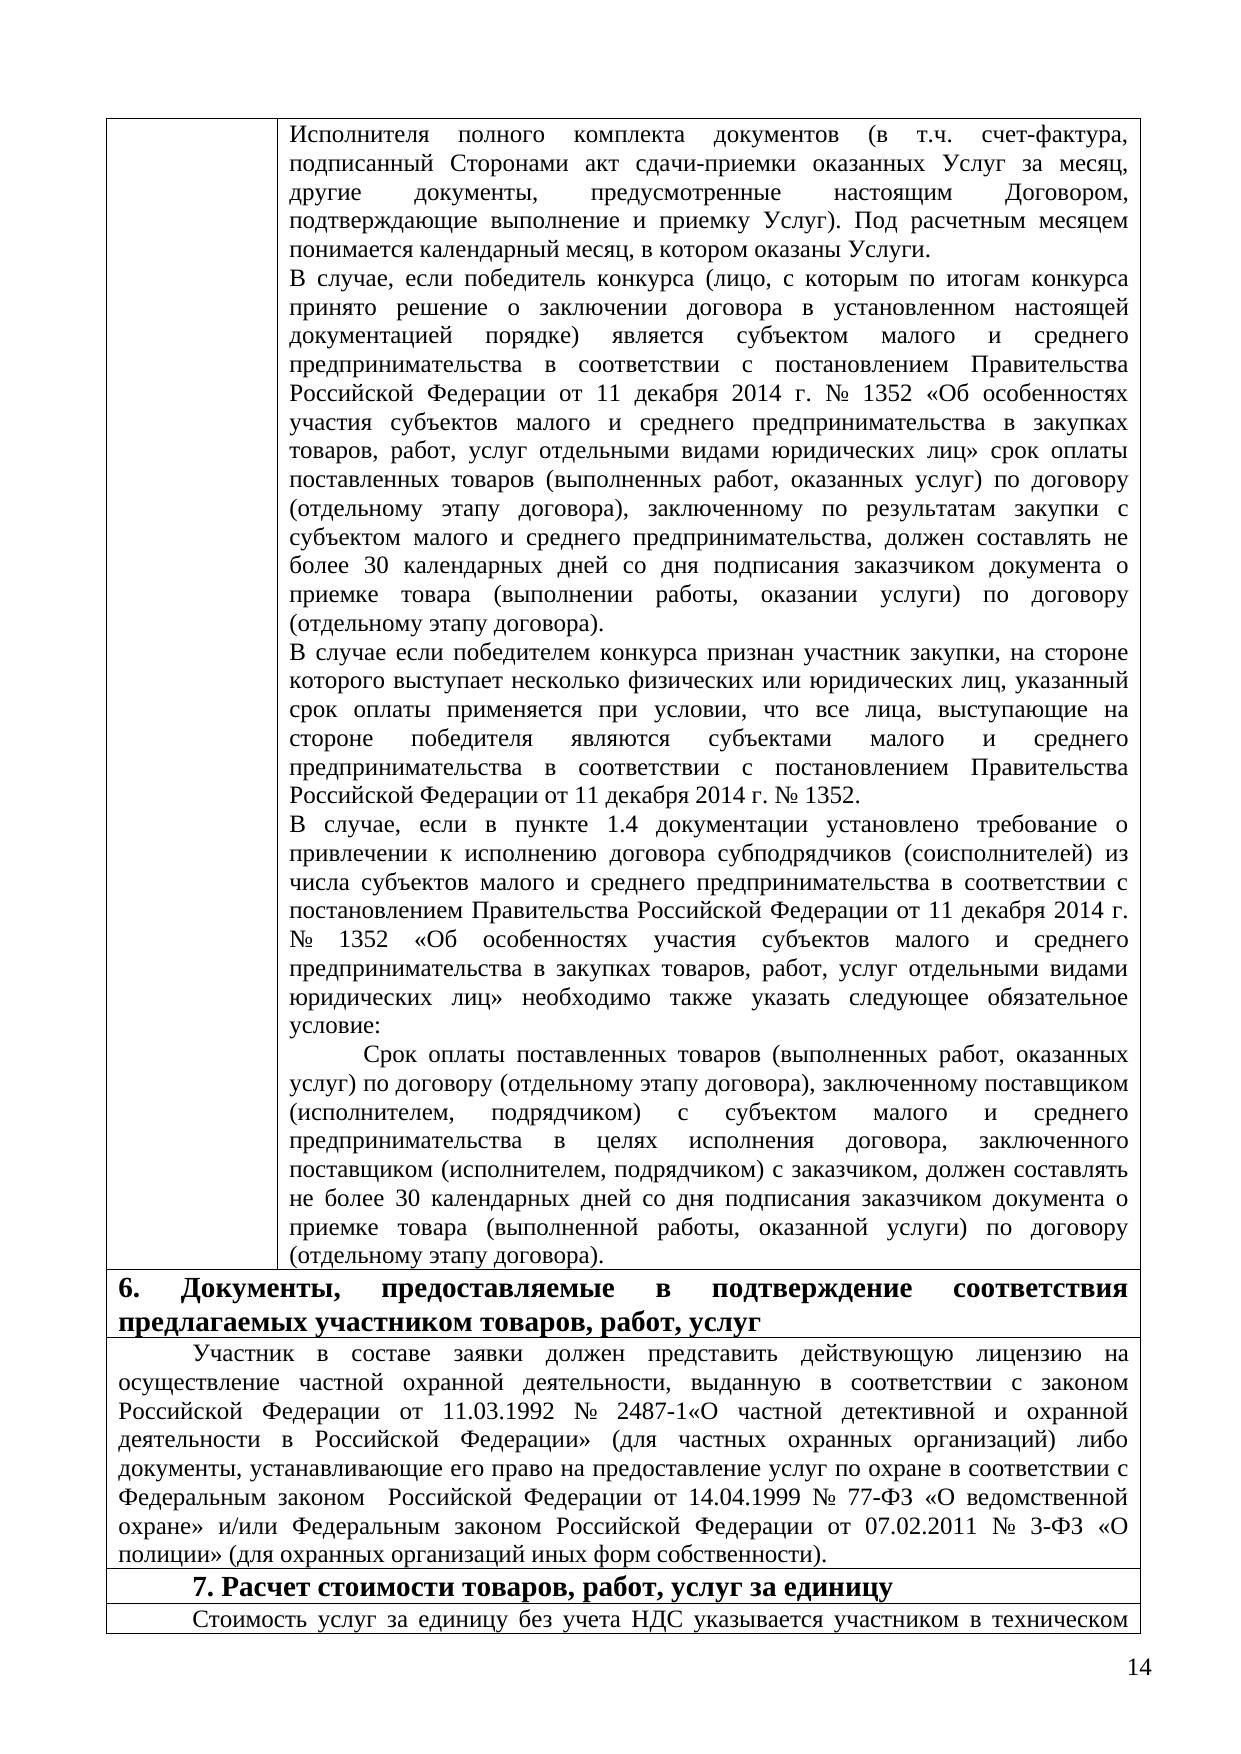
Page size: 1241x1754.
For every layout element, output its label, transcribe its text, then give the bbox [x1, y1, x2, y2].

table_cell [107, 119, 277, 1269]
table_cell 7. Расчет стоимости товаров, работ, услуг за единицу [107, 1569, 1140, 1603]
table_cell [278, 119, 1140, 1269]
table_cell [107, 1604, 1140, 1633]
table_cell 6. Документы, предоставляемые в подтверждение соответствия предлагаемых участником товаров, работ, услуг [107, 1270, 1140, 1337]
table_cell Участник в составе заявки должен представить действующую лицензию на осуществление частной охранной деятельности, выданную в соответствии с законом Российской Федерации от 11.03.1992 № 2487-1«О частной детективной и охранной деятельности в Российской Федерации» (для частных охранных организаций) либо документы, устанавливающие его право на предоставление услуг по охране в соответствии с Федеральным законом Российской Федерации от 14.04.1999 № 77-ФЗ «О ведомственной охране» и/или Федеральным законом Российской Федерации от 07.02.2011 № 3-ФЗ «О полиции» (для охранных организаций иных форм собственности). [107, 1338, 1140, 1568]
